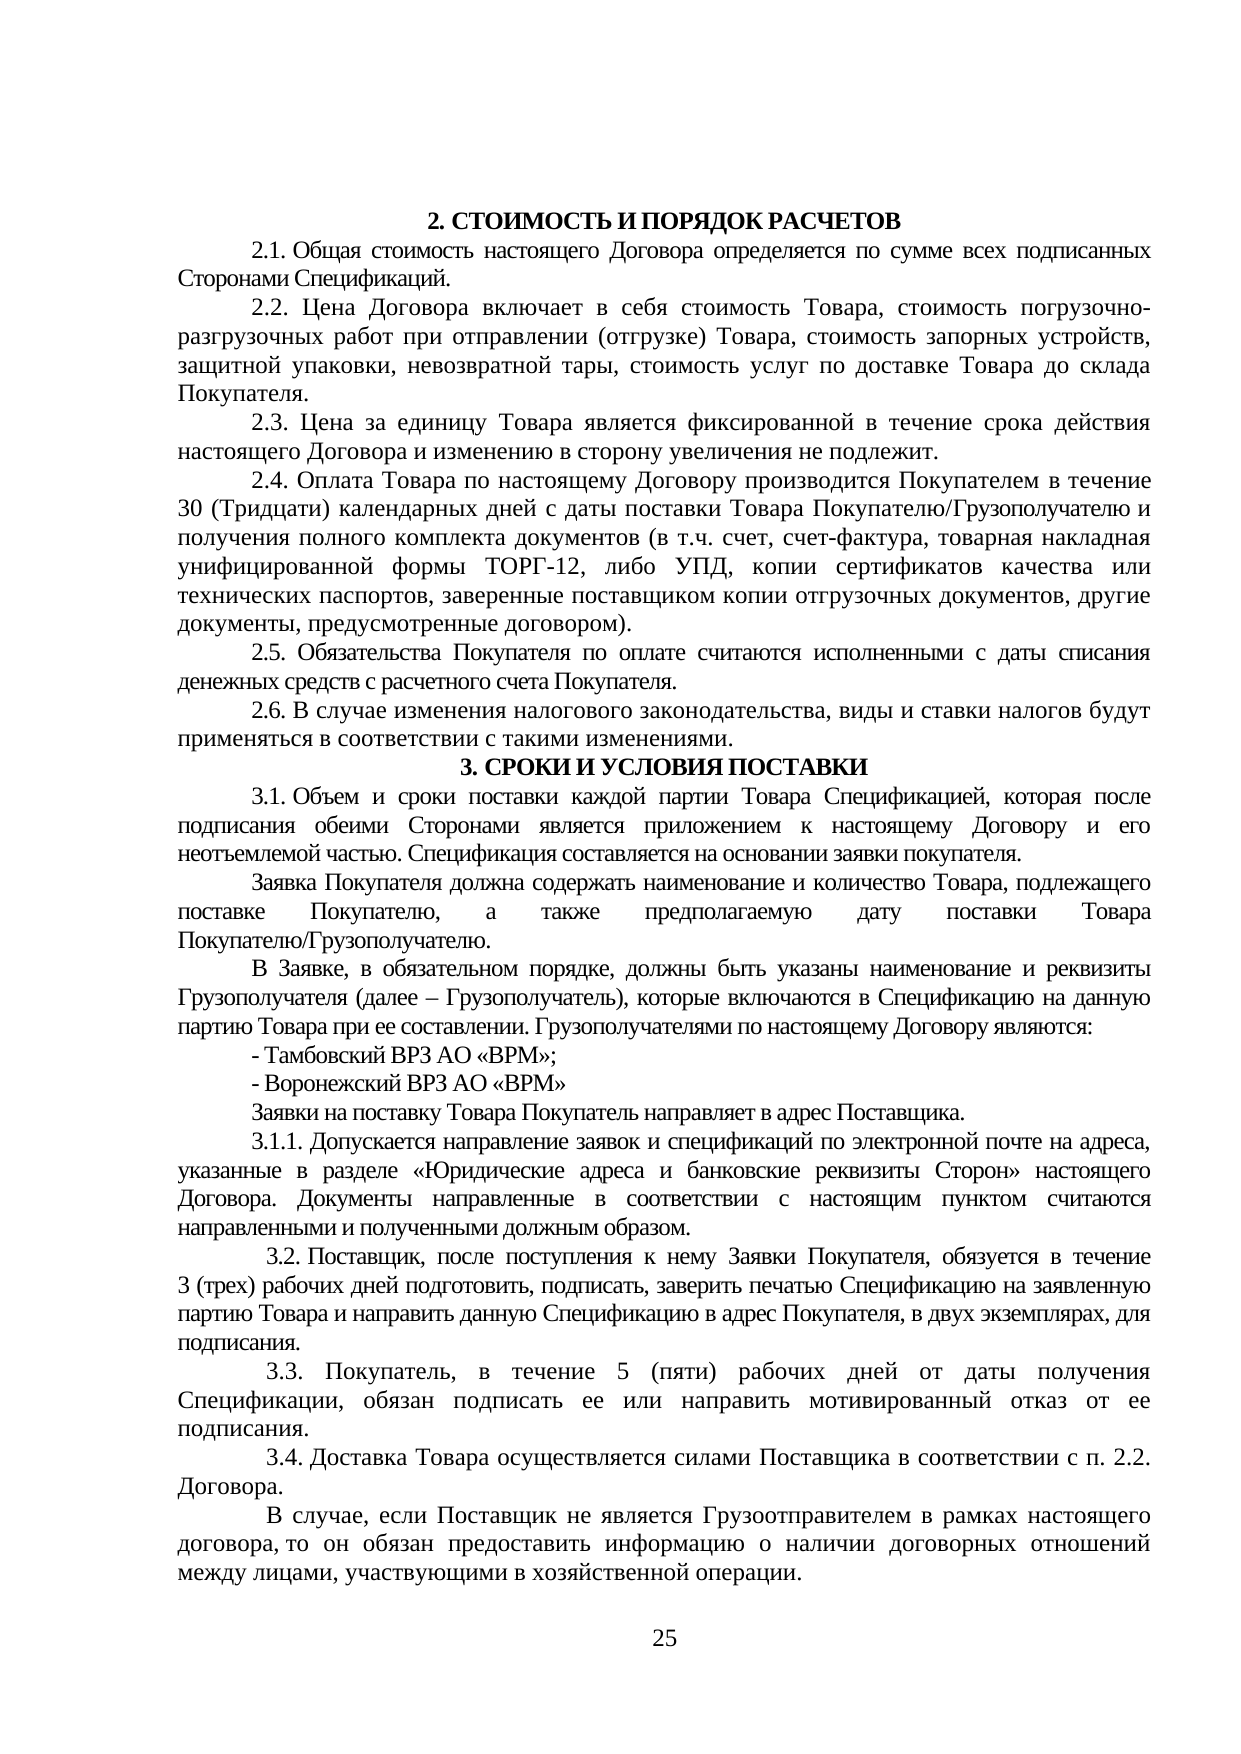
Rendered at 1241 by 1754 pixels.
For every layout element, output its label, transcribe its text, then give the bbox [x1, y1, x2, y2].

text - Воронежский ВРЗ АО «ВРМ» [177, 1068, 1152, 1097]
text Заявка Покупателя должна содержать наименование и количество Товара, подлежащего поставке Покупателю, а также предполагаемую дату поставки Товара Покупателю/Грузополучателю. [177, 867, 1152, 953]
text 2.6. В случае изменения налогового законодательства, виды и ставки налогов будут применяться в соответствии с такими изменениями. [177, 695, 1152, 752]
text 2.5. Обязательства Покупателя по оплате считаются исполненными с даты списания денежных средств с расчетного счета Покупателя. [177, 637, 1152, 695]
text 2.2. Цена Договора включает в себя стоимость Товара, стоимость погрузочно-разгрузочных работ при отправлении (отгрузке) Товара, стоимость запорных устройств, защитной упаковки, невозвратной тары, стоимость услуг по доставке Товара до склада Покупателя. [177, 292, 1152, 407]
text - Тамбовский ВРЗ АО «ВРМ»; [177, 1040, 1152, 1068]
text 2.3. Цена за единицу Товара является фиксированной в течение срока действия настоящего Договора и изменению в сторону увеличения не подлежит. [177, 407, 1152, 465]
text В Заявке, в обязательном порядке, должны быть указаны наименование и реквизиты Грузополучателя (далее – Грузополучатель), которые включаются в Спецификацию на данную партию Товара при ее составлении. Грузополучателями по настоящему Договору являются: [177, 953, 1152, 1040]
text 3.3. Покупатель, в течение 5 (пяти) рабочих дней от даты получения Спецификации, обязан подписать ее или направить мотивированный отказ от ее подписания. [177, 1356, 1152, 1442]
text 2.1. Общая стоимость настоящего Договора определяется по сумме всех подписанных Сторонами Спецификаций. [177, 235, 1152, 292]
text Заявки на поставку Товара Покупатель направляет в адрес Поставщика. [177, 1097, 1152, 1126]
text В случае, если Поставщик не является Грузоотправителем в рамках настоящего договора, то он обязан предоставить информацию о наличии договорных отношений между лицами, участвующими в хозяйственной операции. [177, 1500, 1152, 1586]
text 3.1. Объем и сроки поставки каждой партии Товара Спецификацией, которая после подписания обеими Сторонами является приложением к настоящему Договору и его неотъемлемой частью. Спецификация составляется на основании заявки покупателя. [177, 781, 1152, 867]
text 2. СТОИМОСТЬ И ПОРЯДОК РАСЧЕТОВ [177, 206, 1152, 235]
text 3. СРОКИ И УСЛОВИЯ ПОСТАВКИ [177, 752, 1152, 781]
text 3.1.1. Допускается направление заявок и спецификаций по электронной почте на адреса, указанные в разделе «Юридические адреса и банковские реквизиты Сторон» настоящего Договора. Документы направленные в соответствии с настоящим пунктом считаются направленными и полученными должным образом. [177, 1126, 1152, 1241]
text 3.2. Поставщик, после поступления к нему Заявки Покупателя, обязуется в течение 3 (трех) рабочих дней подготовить, подписать, заверить печатью Спецификацию на заявленную партию Товара и направить данную Спецификацию в адрес Покупателя, в двух экземплярах, для подписания. [177, 1241, 1152, 1356]
text 3.4. Доставка Товара осуществляется силами Поставщика в соответствии с п. 2.2. Договора. [177, 1442, 1152, 1500]
text 2.4. Оплата Товара по настоящему Договору производится Покупателем в течение 30 (Тридцати) календарных дней с даты поставки Товара Покупателю/Грузополучателю и получения полного комплекта документов (в т.ч. счет, счет-фактура, товарная накладная унифицированной формы ТОРГ-12, либо УПД, копии сертификатов качества или технических паспортов, заверенные поставщиком копии отгрузочных документов, другие документы, предусмотренные договором). [177, 465, 1152, 637]
